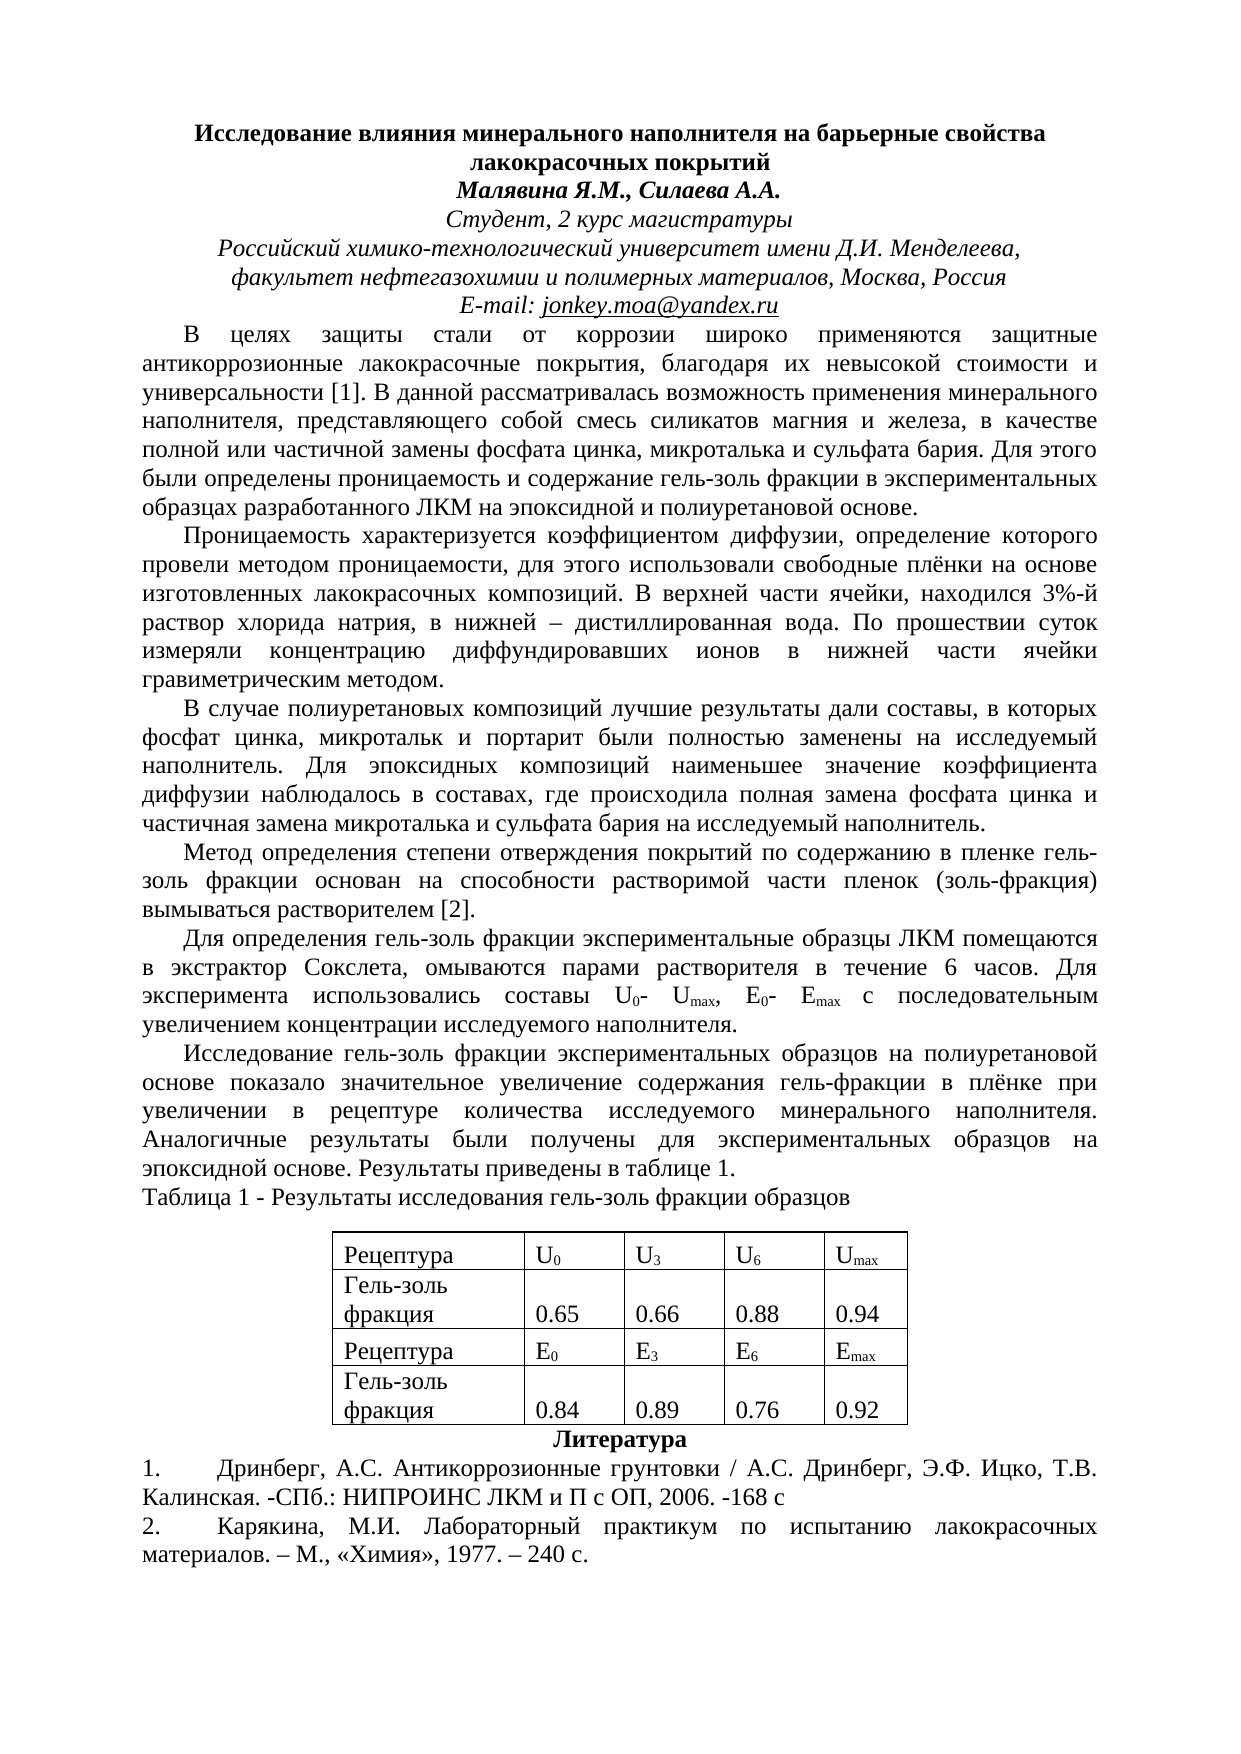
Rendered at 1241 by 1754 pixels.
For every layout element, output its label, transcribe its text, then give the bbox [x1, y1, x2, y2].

text Литература [142, 1424, 1098, 1453]
text Для определения гель-золь фракции экспериментальные образцы ЛКМ помещаются в экстрактор Сокслета, омываются парами растворителя в течение 6 часов. Для эксперимента использовались составы U0- Umax, E0- Emax c последовательным увеличением концентрации исследуемого наполнителя. [142, 923, 1098, 1038]
text Таблица 1 - Результаты исследования гель-золь фракции образцов [142, 1182, 1098, 1211]
text Малявина Я.М., Силаева А.А. [142, 176, 1098, 204]
text Метод определения степени отверждения покрытий по содержанию в пленке гель-золь фракции основан на способности растворимой части пленок (золь-фракция) вымываться растворителем [2]. [142, 837, 1098, 923]
table_cell 0.76 [725, 1366, 824, 1423]
table_cell Рецептура [333, 1329, 524, 1365]
table_cell 0.92 [825, 1366, 907, 1423]
table_cell 0.65 [525, 1270, 624, 1327]
table_cell E0 [525, 1329, 624, 1365]
table_cell 0.94 [825, 1270, 907, 1327]
text Российский химико-технологический университет имени Д.И. Менделеева, [142, 233, 1098, 262]
table_cell Гель-золь фракция [333, 1366, 524, 1423]
table_header U0 [525, 1233, 624, 1269]
text В случае полиуретановых композиций лучшие результаты дали составы, в которых фосфат цинка, микротальк и портарит были полностью заменены на исследуемый наполнитель. Для эпоксидных композиций наименьшее значение коэффициента диффузии наблюдалось в составах, где происходила полная замена фосфата цинка и частичная замена микроталька и сульфата бария на исследуемый наполнитель. [142, 693, 1098, 837]
table_cell 0.84 [525, 1366, 624, 1423]
table_header Рецептура [333, 1233, 524, 1269]
text факультет нефтегазохимии и полимерных материалов, Москва, Россия [142, 262, 1098, 291]
text Проницаемость характеризуется коэффициентом диффузии, определение которого провели методом проницаемости, для этого использовали свободные плёнки на основе изготовленных лакокрасочных композиций. В верхней части ячейки, находился 3%-й раствор хлорида натрия, в нижней – дистиллированная вода. По прошествии суток измеряли концентрацию диффундировавших ионов в нижней части ячейки гравиметрическим методом. [142, 521, 1098, 693]
text E-mail: jonkey.moa@yandex.ru [142, 291, 1098, 319]
table_cell 0.66 [625, 1270, 724, 1327]
table_cell 0.88 [725, 1270, 824, 1327]
text В целях защиты стали от коррозии широко применяются защитные антикоррозионные лакокрасочные покрытия, благодаря их невысокой стоимости и универсальности [1]. В данной рассматривалась возможность применения минерального наполнителя, представляющего собой смесь силикатов магния и железа, в качестве полной или частичной замены фосфата цинка, микроталька и сульфата бария. Для этого были определены проницаемость и содержание гель-золь фракции в экспериментальных образцах разработанного ЛКМ на эпоксидной и полиуретановой основе. [142, 319, 1098, 521]
table_cell 0.89 [625, 1366, 724, 1423]
table_cell E6 [725, 1329, 824, 1365]
table_header U6 [725, 1233, 824, 1269]
text Исследование гель-золь фракции экспериментальных образцов на полиуретановой основе показало значительное увеличение содержания гель-фракции в плёнке при увеличении в рецептуре количества исследуемого минерального наполнителя. Аналогичные результаты были получены для экспериментальных образцов на эпоксидной основе. Результаты приведены в таблице 1. [142, 1038, 1098, 1182]
table_cell E3 [625, 1329, 724, 1365]
text Студент, 2 курс магистратуры [142, 204, 1098, 233]
table_header U3 [625, 1233, 724, 1269]
table_header Umax [825, 1233, 907, 1269]
text Исследование влияния минерального наполнителя на барьерные свойства лакокрасочных покрытий [142, 118, 1098, 176]
text 1. Дринберг, А.С. Антикоррозионные грунтовки / А.С. Дринберг, Э.Ф. Ицко, Т.В. Калинская. -СПб.: НИПРОИНС ЛКМ и П с ОП, 2006. -168 с [142, 1453, 1098, 1511]
text 2. Карякина, М.И. Лабораторный практикум по испытанию лакокрасочных материалов. – М., «Химия», 1977. – 240 с. [142, 1511, 1098, 1568]
table_cell Гель-золь фракция [333, 1270, 524, 1327]
table_cell Emax [825, 1329, 907, 1365]
